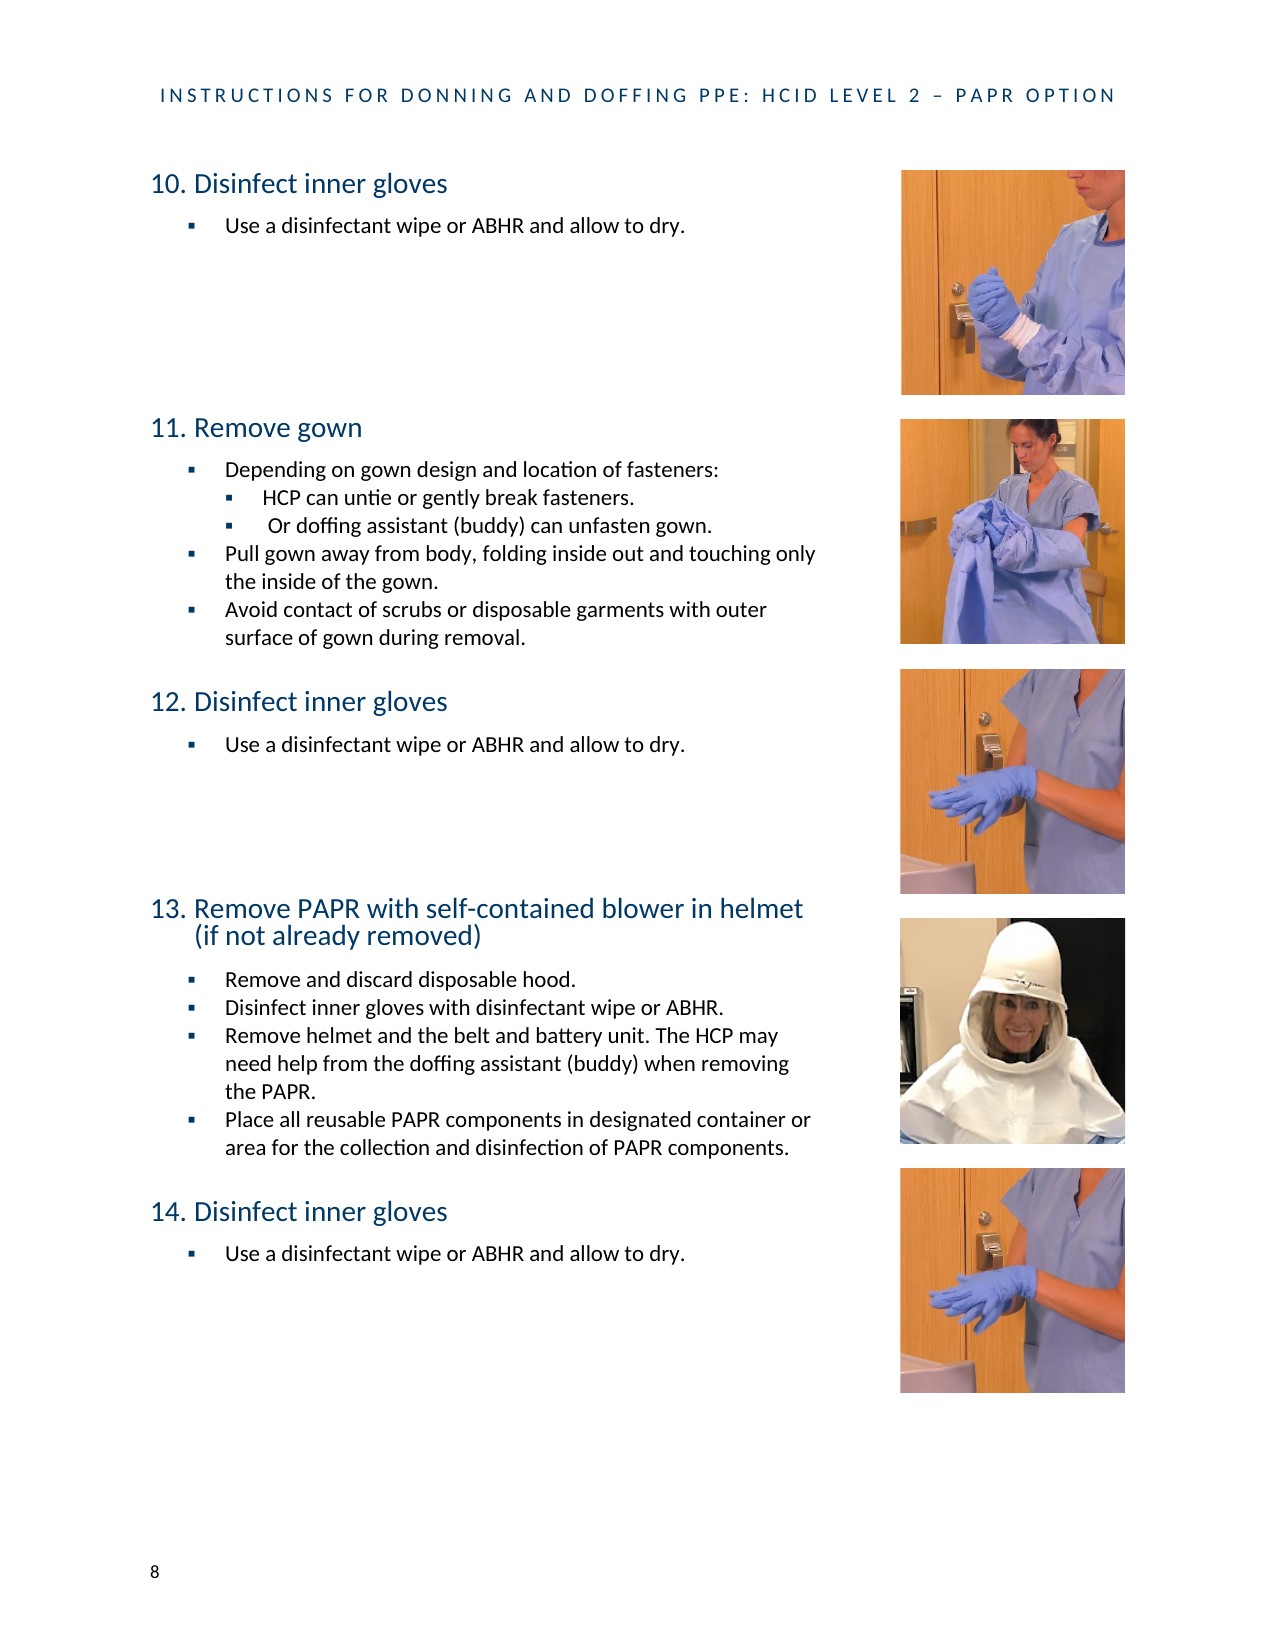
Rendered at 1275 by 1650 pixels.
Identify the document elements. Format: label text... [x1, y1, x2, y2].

picture [900, 1168, 1125, 1393]
list Remove and discard disposable hood. [187, 965, 825, 993]
list Avoid contact of scrubs or disposable garments with outer surface of gown during removal. [187, 595, 825, 651]
list Disinfect inner gloves with disinfectant wipe or ABHR. [187, 993, 825, 1021]
subtitle Disinfect inner gloves [150, 170, 825, 199]
subtitle Remove gown [150, 414, 825, 443]
list Or doffing assistant (buddy) can unfasten gown. [225, 511, 825, 539]
list Use a disinfectant wipe or ABHR and allow to dry. [187, 1239, 825, 1267]
list Use a disinfectant wipe or ABHR and allow to dry. [187, 211, 825, 239]
subtitle Remove PAPR with self-contained blower in helmet (if not already removed) [150, 895, 825, 952]
list Pull gown away from body, folding inside out and touching only the inside of the gown. [187, 539, 825, 595]
list HCP can untie or gently break fasteners. [225, 483, 825, 511]
list Place all reusable PAPR components in designated container or area for the collection and disinfection of PAPR components. [187, 1105, 825, 1161]
picture [900, 669, 1125, 894]
list Use a disinfectant wipe or ABHR and allow to dry. [187, 730, 825, 758]
picture [900, 918, 1125, 1144]
list Remove helmet and the belt and battery unit. The HCP may need help from the doffing assistant (buddy) when removing the PAPR. [187, 1021, 825, 1105]
picture [901, 170, 1125, 395]
picture [900, 419, 1125, 644]
list Depending on gown design and location of fasteners: [187, 455, 825, 483]
subtitle Disinfect inner gloves [150, 1198, 825, 1227]
subtitle Disinfect inner gloves [150, 689, 825, 717]
